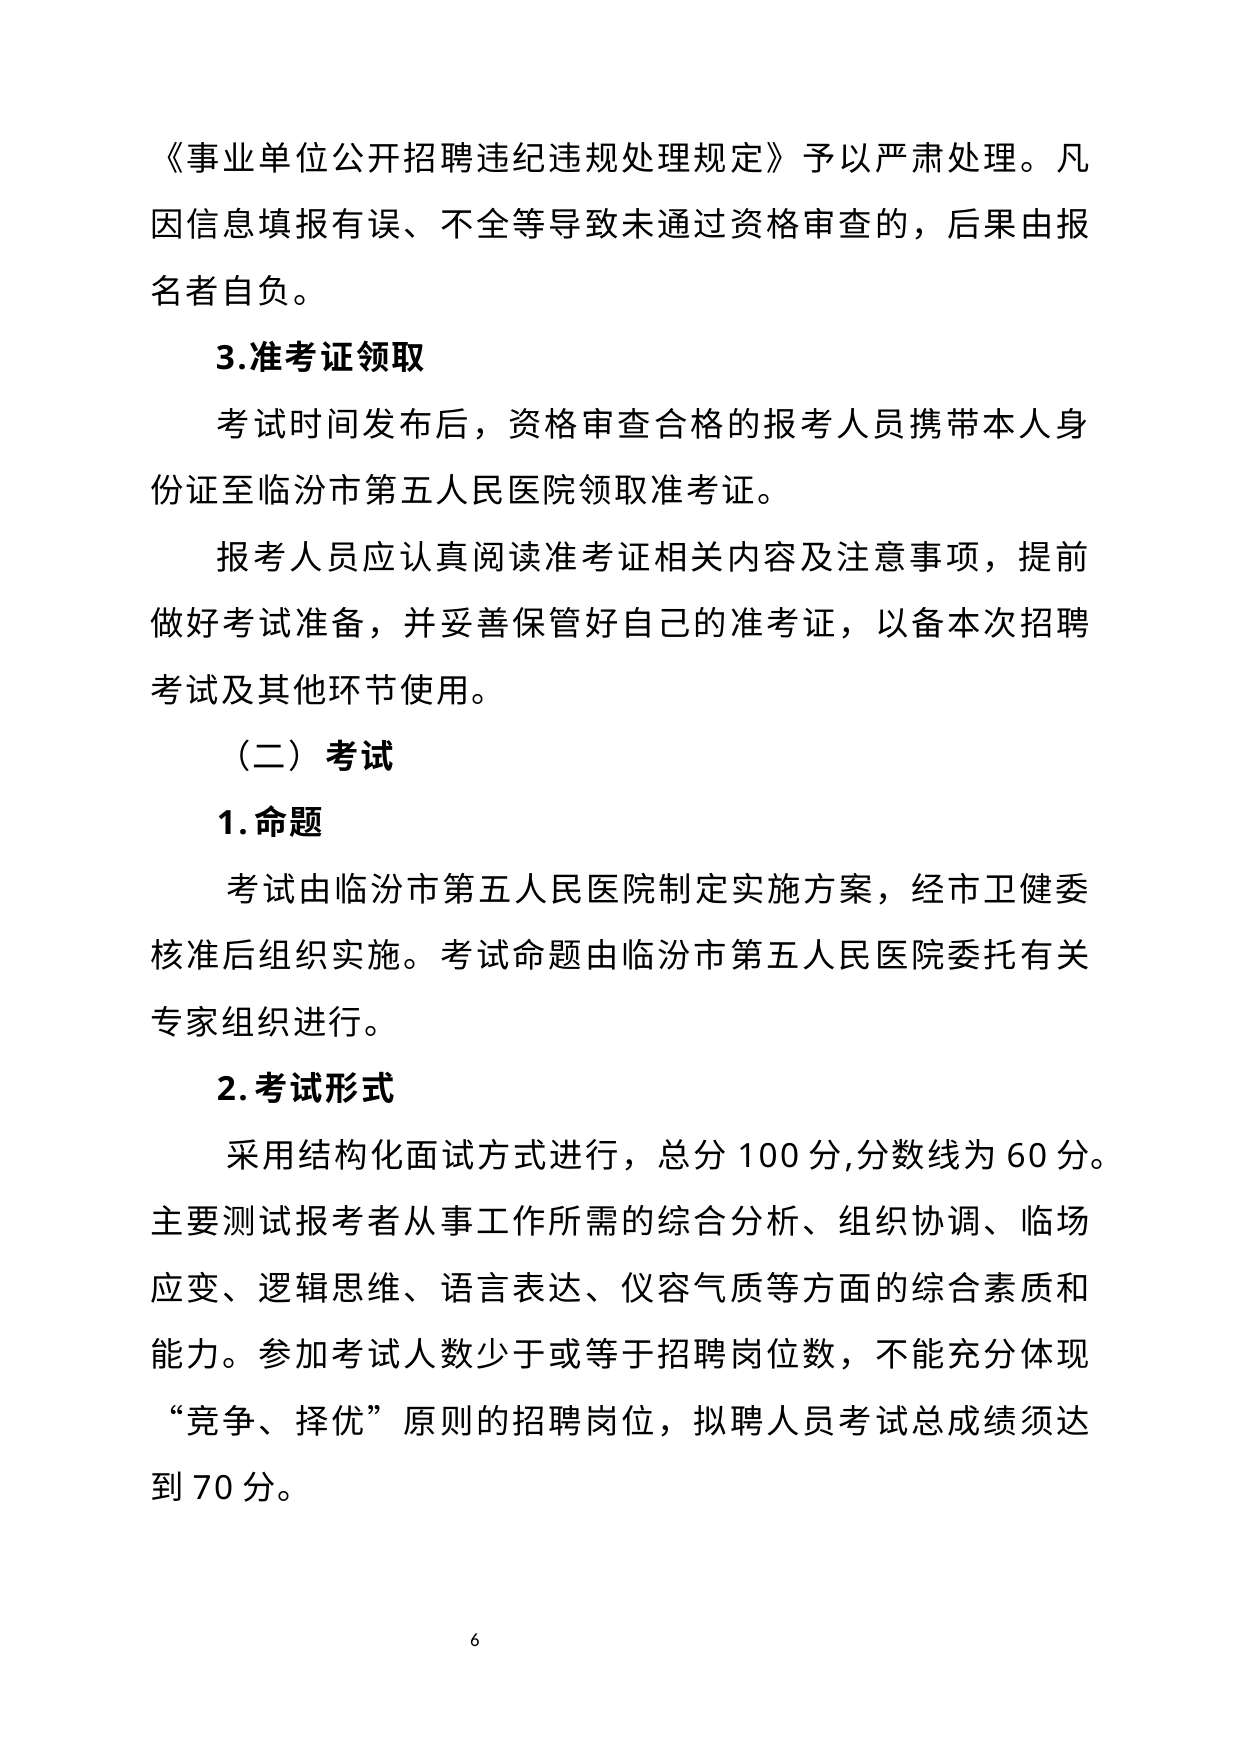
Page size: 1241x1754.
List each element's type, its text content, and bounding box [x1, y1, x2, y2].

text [150, 123, 1090, 322]
text 考试时间发布后，资格审查合格的报考人员携带本人身份证至临汾市第五人民医院领取准考证。 [150, 388, 1090, 521]
list 考试形式 [217, 1053, 1090, 1119]
text 报考人员应认真阅读准考证相关内容及注意事项，提前做好考试准备，并妥善保管好自己的准考证，以备本次招聘考试及其他环节使用。 [150, 521, 1090, 721]
list 命题 [217, 787, 1090, 854]
text 3.准考证领取 [150, 322, 1090, 388]
list 考试 [217, 721, 1090, 787]
text 采用结构化面试方式进行，总分100分,分数线为60分。主要测试报考者从事工作所需的综合分析、组织协调、临场应变、逻辑思维、语言表达、仪容气质等方面的综合素质和能力。参加考试人数少于或等于招聘岗位数，不能充分体现“竞争、择优”原则的招聘岗位，拟聘人员考试总成绩须达到70分。 [150, 1119, 1090, 1518]
text 考试由临汾市第五人民医院制定实施方案，经市卫健委核准后组织实施。考试命题由临汾市第五人民医院委托有关专家组织进行。 [150, 854, 1090, 1053]
